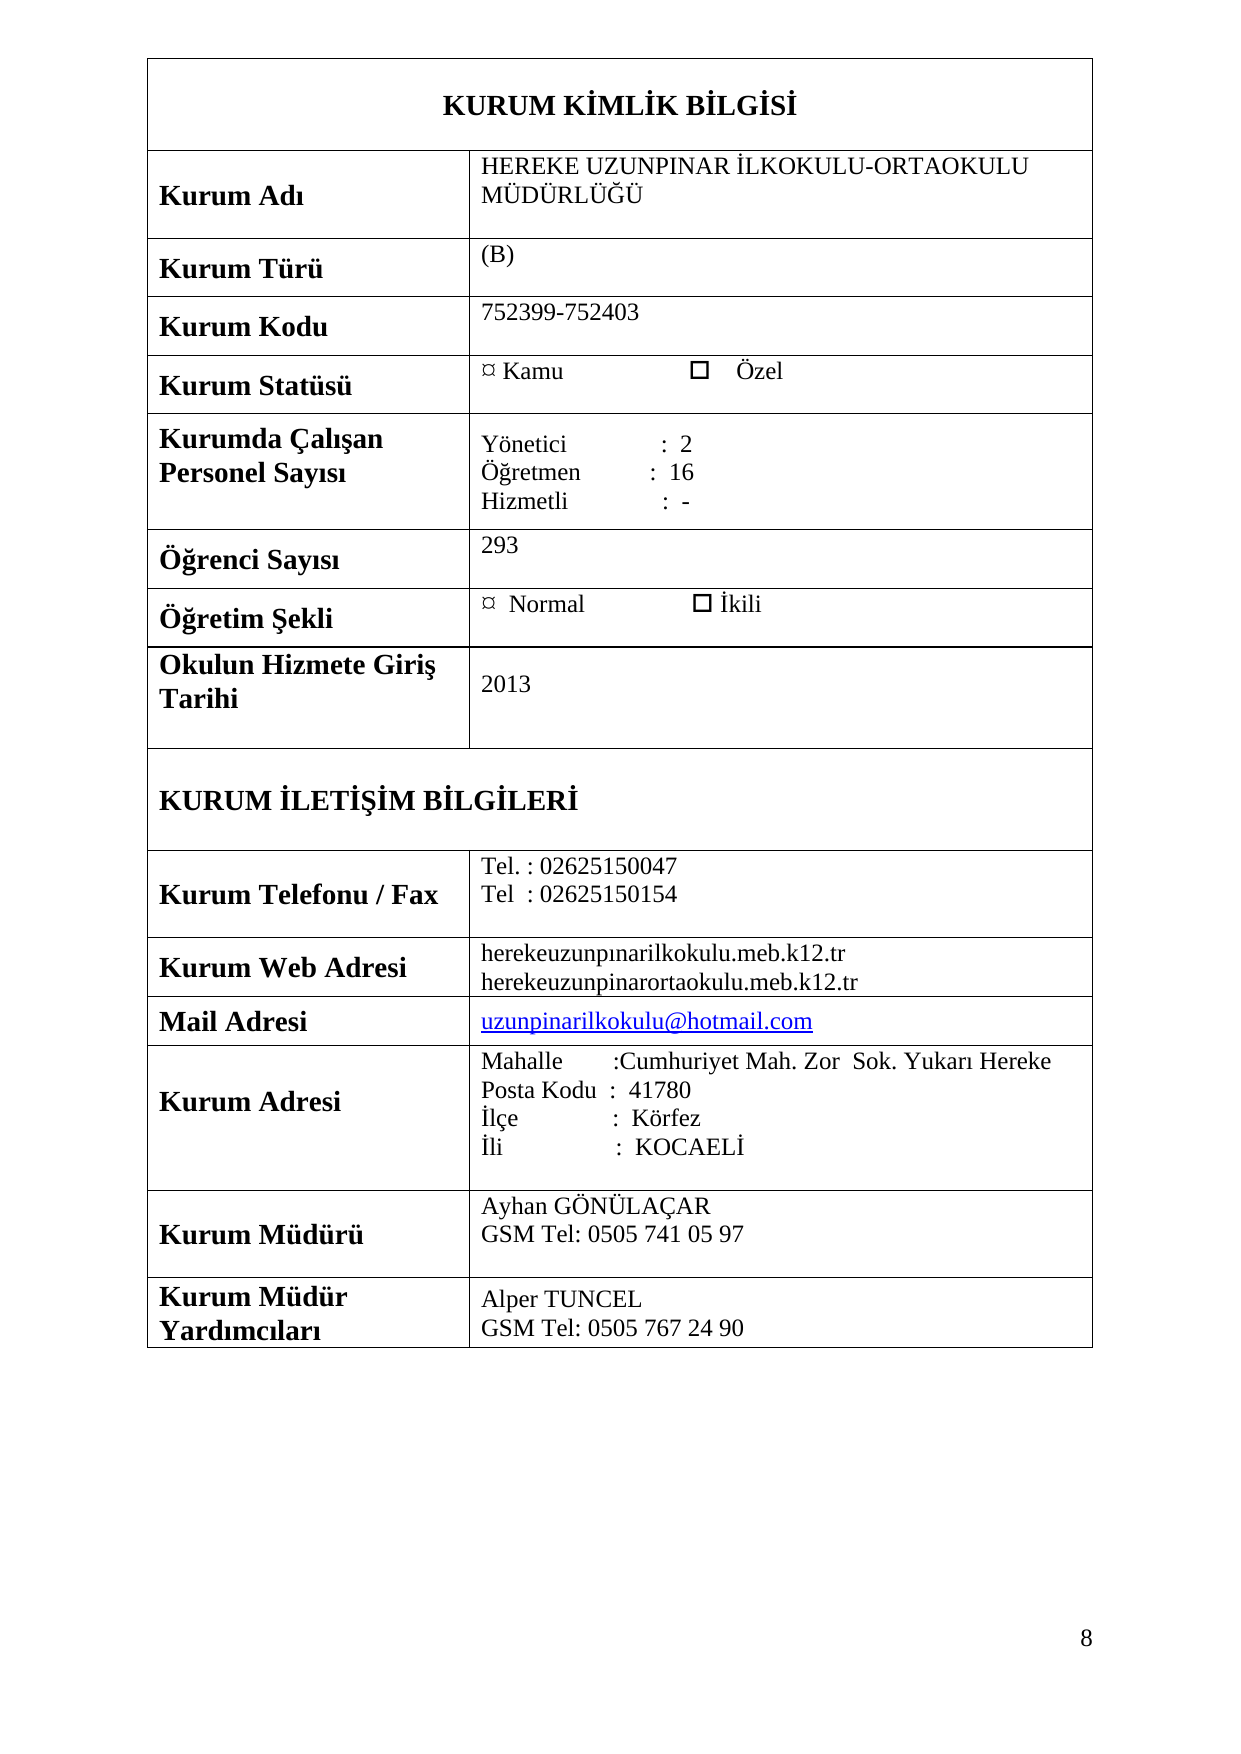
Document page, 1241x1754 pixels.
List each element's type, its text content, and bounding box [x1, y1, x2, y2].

table_cell Kurum Telefonu / Fax [148, 851, 469, 937]
table_cell HEREKE UZUNPINAR İLKOKULU-ORTAOKULU MÜDÜRLÜĞÜ [470, 151, 1092, 238]
table_cell Normal İkili [470, 589, 1092, 646]
table_cell 752399-752403 [470, 297, 1092, 355]
table_cell Ayhan GÖNÜLAÇAR GSM Tel: 0505 741 05 97 [470, 1191, 1092, 1277]
table_cell Mahalle :Cumhuriyet Mah. Zor Sok. Yukarı Hereke Posta Kodu : 41780 İlçe : Körfez İli : KOCAELİ [470, 1046, 1092, 1190]
table_cell Kurum Web Adresi [148, 938, 469, 996]
table_header KURUM KİMLİK BİLGİSİ [148, 59, 1092, 150]
table_cell Kamu Özel [470, 356, 1092, 413]
table_cell (B) [470, 239, 1092, 296]
table_cell Kurum Adı [148, 151, 469, 238]
table_cell Mail Adresi [148, 997, 469, 1045]
table_cell Kurum Müdür Yardımcıları [148, 1278, 469, 1347]
table_cell Kurum Statüsü [148, 356, 469, 413]
table_cell uzunpinarilkokulu@hotmail.com [470, 997, 1092, 1045]
table_cell 2013 [470, 648, 1092, 748]
table_cell Alper TUNCEL GSM Tel: 0505 767 24 90 [470, 1278, 1092, 1347]
table_cell Kurum Kodu [148, 297, 469, 355]
table_cell Yönetici : 2 Öğretmen : 16 Hizmetli : - [470, 414, 1092, 529]
table_cell Kurum Adresi [148, 1046, 469, 1190]
table_cell Kurumda Çalışan Personel Sayısı [148, 414, 469, 529]
table_cell Okulun Hizmete Giriş Tarihi [148, 648, 469, 748]
table_cell herekeuzunpınarilkokulu.meb.k12.tr herekeuzunpinarortaokulu.meb.k12.tr [470, 938, 1092, 996]
table_cell Kurum Türü [148, 239, 469, 296]
table_cell Tel. : 02625150047 Tel : 02625150154 [470, 851, 1092, 937]
table_cell Öğretim Şekli [148, 589, 469, 646]
table_cell Öğrenci Sayısı [148, 530, 469, 588]
table_cell KURUM İLETİŞİM BİLGİLERİ [148, 749, 1092, 850]
table_cell 293 [470, 530, 1092, 588]
table_cell Kurum Müdürü [148, 1191, 469, 1277]
